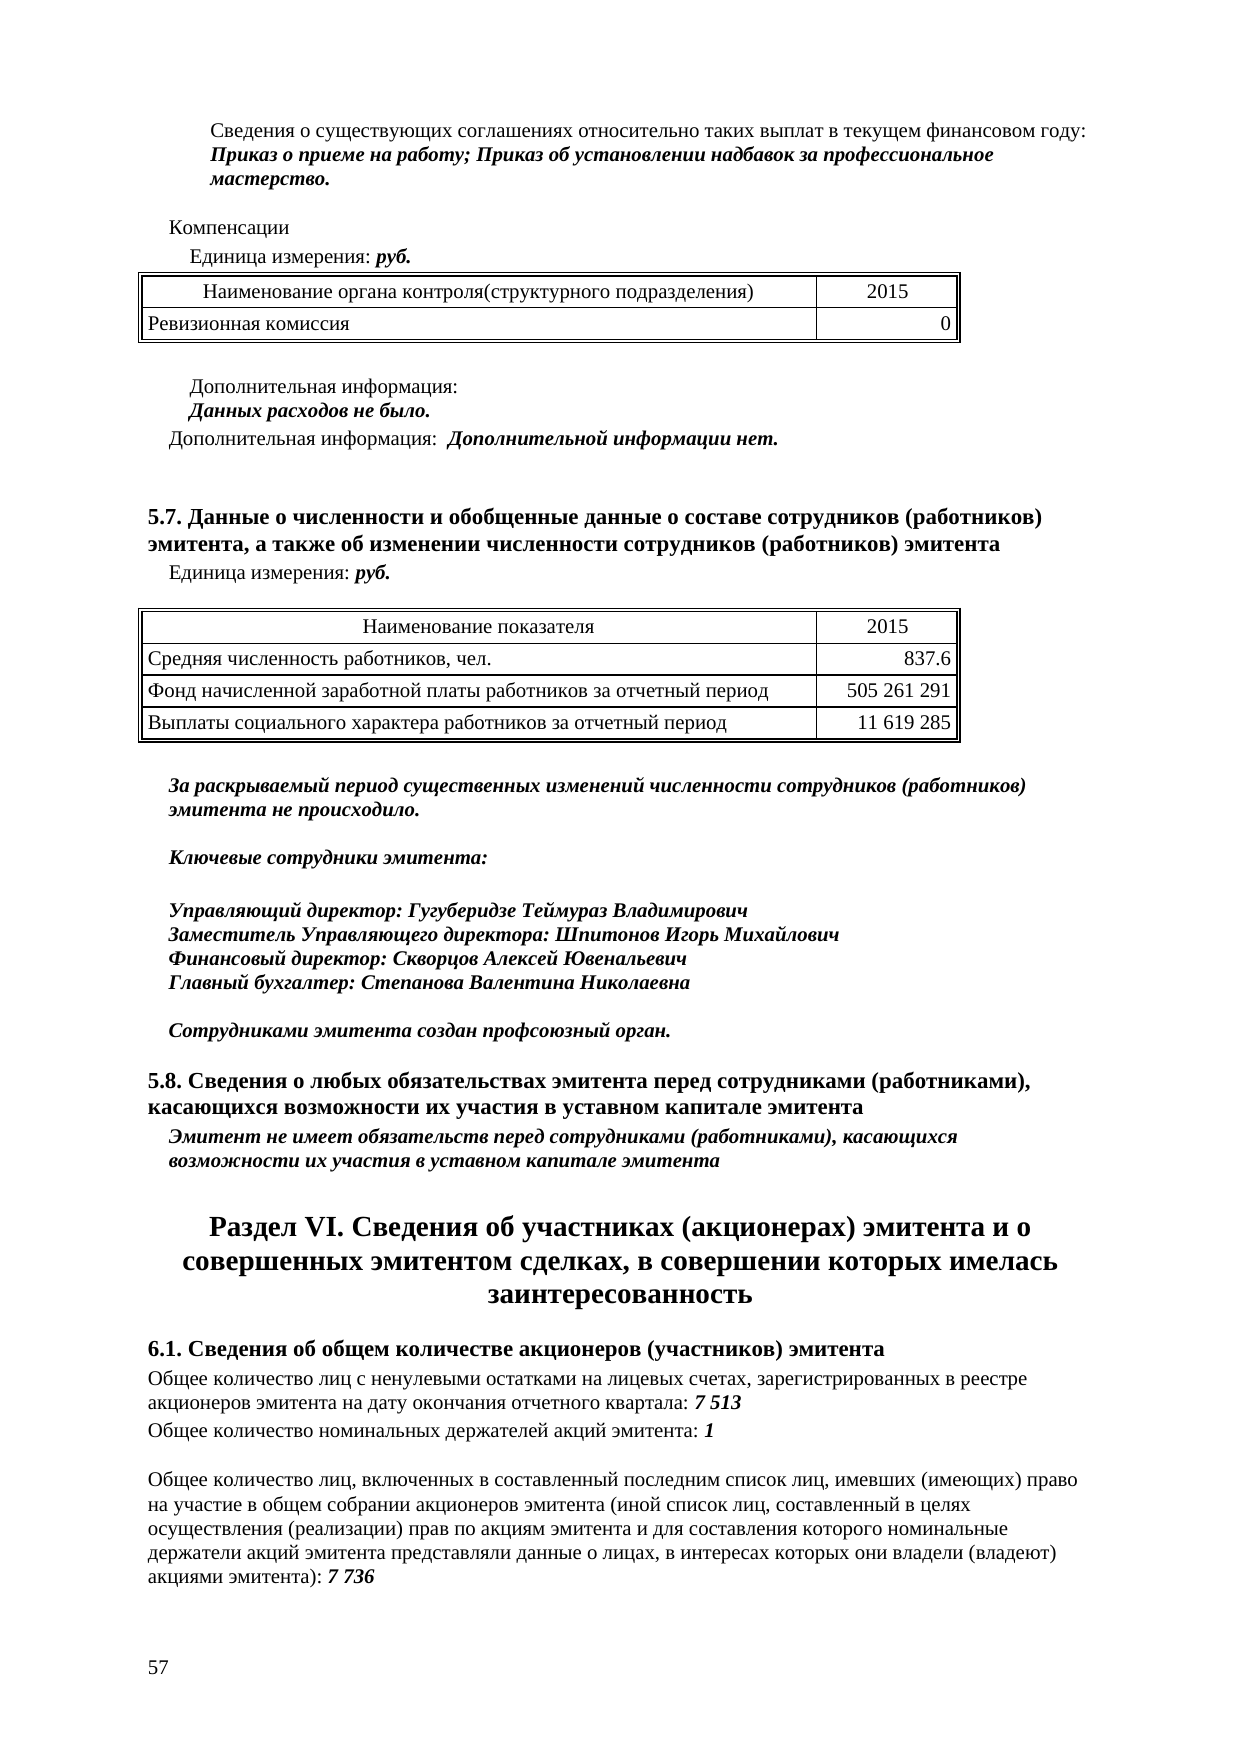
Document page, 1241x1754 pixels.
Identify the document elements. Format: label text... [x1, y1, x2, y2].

text Единица измерения: руб. [168, 560, 1092, 584]
subtitle Компенсации [168, 215, 1092, 239]
table_header 2015 [817, 612, 956, 642]
text Дополнительная информация: Дополнительной информации нет. [168, 426, 1092, 450]
table_cell 11 619 285 [817, 708, 956, 738]
subtitle 5.7. Данные о численности и обобщенные данные о составе сотрудников (работников) эмитента, а также об изменении численности сотрудников (работников) эмитента [148, 503, 1092, 556]
text Управляющий директор: Гугуберидзе Теймураз Владимирович Заместитель Управляющего директора: Шпитонов Игорь Михайлович Финансовый директор: Скворцов Алексей Ювенальевич Главный бухгалтер: Степанова Валентина Николаевна Сотрудниками эмитента создан профсоюзный орган. [168, 873, 1092, 1042]
table_cell 837.6 [817, 644, 956, 674]
text Общее количество лиц с ненулевыми остатками на лицевых счетах, зарегистрированных в реестре акционеров эмитента на дату окончания отчетного квартала: 7 513 [148, 1366, 1092, 1414]
table_header 2015 [817, 277, 956, 307]
table_cell 0 [817, 308, 956, 339]
table_cell 505 261 291 [817, 676, 956, 706]
subtitle Раздел VI. Сведения об участниках (акционерах) эмитента и о совершенных эмитентом сделках, в совершении которых имелась заинтересованность [148, 1209, 1092, 1310]
text Дополнительная информация: Данных расходов не было. [189, 374, 1092, 422]
table_header Наименование органа контроля(структурного подразделения) [143, 277, 816, 307]
text Cведения о существующих соглашениях относительно таких выплат в текущем финансовом году: Приказ о приеме на работу; Приказ об установлении надбавок за профессиональное мастерство. [210, 118, 1092, 190]
text За раскрываемый период существенных изменений численности сотрудников (работников) эмитента не происходило. Ключевые сотрудники эмитента: [168, 773, 1092, 869]
subtitle 5.8. Сведения о любых обязательствах эмитента перед сотрудниками (работниками), касающихся возможности их участия в уставном капитале эмитента [148, 1067, 1092, 1120]
text Единица измерения: руб. [189, 243, 1092, 268]
text Общее количество лиц, включенных в составленный последним список лиц, имевших (имеющих) право на участие в общем собрании акционеров эмитента (иной список лиц, составленный в целях осуществления (реализации) прав по акциям эмитента и для составления которого номинальные держатели акций эмитента представляли данные о лицах, в интересах которых они владели (владеют) акциями эмитента): 7 736 [148, 1467, 1092, 1588]
table_cell Фонд начисленной заработной платы работников за отчетный период [143, 676, 816, 706]
subtitle 6.1. Сведения об общем количестве акционеров (участников) эмитента [148, 1335, 1092, 1361]
text Общее количество номинальных держателей акций эмитента: 1 [148, 1418, 1092, 1442]
table_cell Выплаты социального характера работников за отчетный период [143, 708, 816, 738]
text Эмитент не имеет обязательств перед сотрудниками (работниками), касающихся возможности их участия в уставном капитале эмитента [168, 1124, 1092, 1172]
table_cell Ревизионная комиссия [143, 308, 816, 339]
table_cell Средняя численность работников, чел. [143, 644, 816, 674]
table_header Наименование показателя [143, 612, 816, 642]
